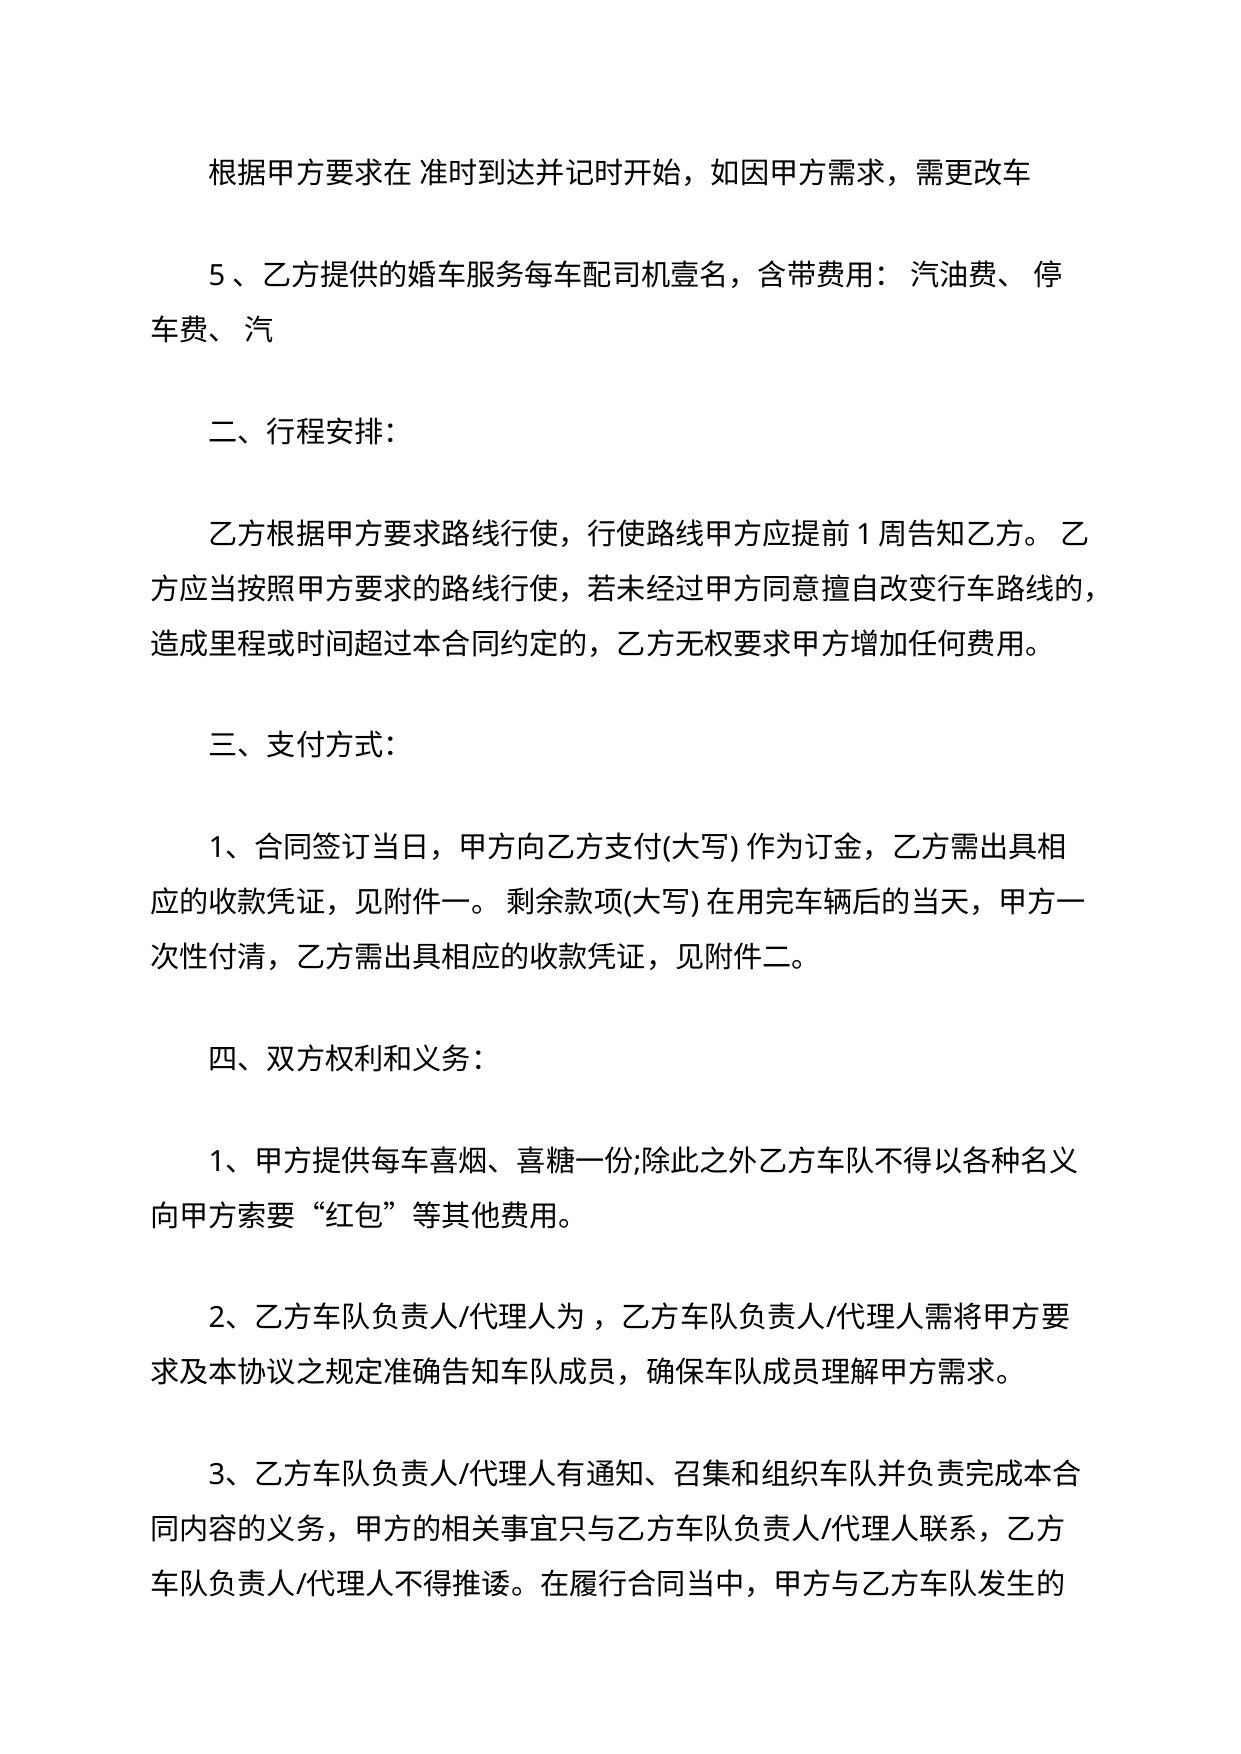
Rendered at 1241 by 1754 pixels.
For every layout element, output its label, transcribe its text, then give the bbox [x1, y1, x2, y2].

text 1、合同签订当日，甲方向乙方支付(大写) 作为订金，乙方需出具相应的收款凭证，见附件一。 剩余款项(大写) 在用完车辆后的当天，甲方一次性付清，乙方需出具相应的收款凭证，见附件二。 [150, 824, 1090, 976]
text 1、甲方提供每车喜烟、喜糖一份;除此之外乙方车队不得以各种名义向甲方索要“红包”等其他费用。 [150, 1137, 1090, 1234]
text 四、双方权利和义务： [150, 1036, 1090, 1078]
text 2、乙方车队负责人/代理人为 ，乙方车队负责人/代理人需将甲方要求及本协议之规定准确告知车队成员，确保车队成员理解甲方需求。 [150, 1294, 1090, 1391]
text 二、行程安排： [150, 408, 1090, 451]
text 乙方根据甲方要求路线行使，行使路线甲方应提前1周告知乙方。 乙方应当按照甲方要求的路线行使，若未经过甲方同意擅自改变行车路线的，造成里程或时间超过本合同约定的，乙方无权要求甲方增加任何费用。 [150, 510, 1090, 662]
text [150, 1451, 1090, 1603]
text 根据甲方要求在 准时到达并记时开始，如因甲方需求，需更改车 [150, 150, 1090, 192]
text 5 、乙方提供的婚车服务每车配司机壹名，含带费用： 汽油费、 停车费、 汽 [150, 252, 1090, 349]
text 三、支付方式： [150, 722, 1090, 764]
